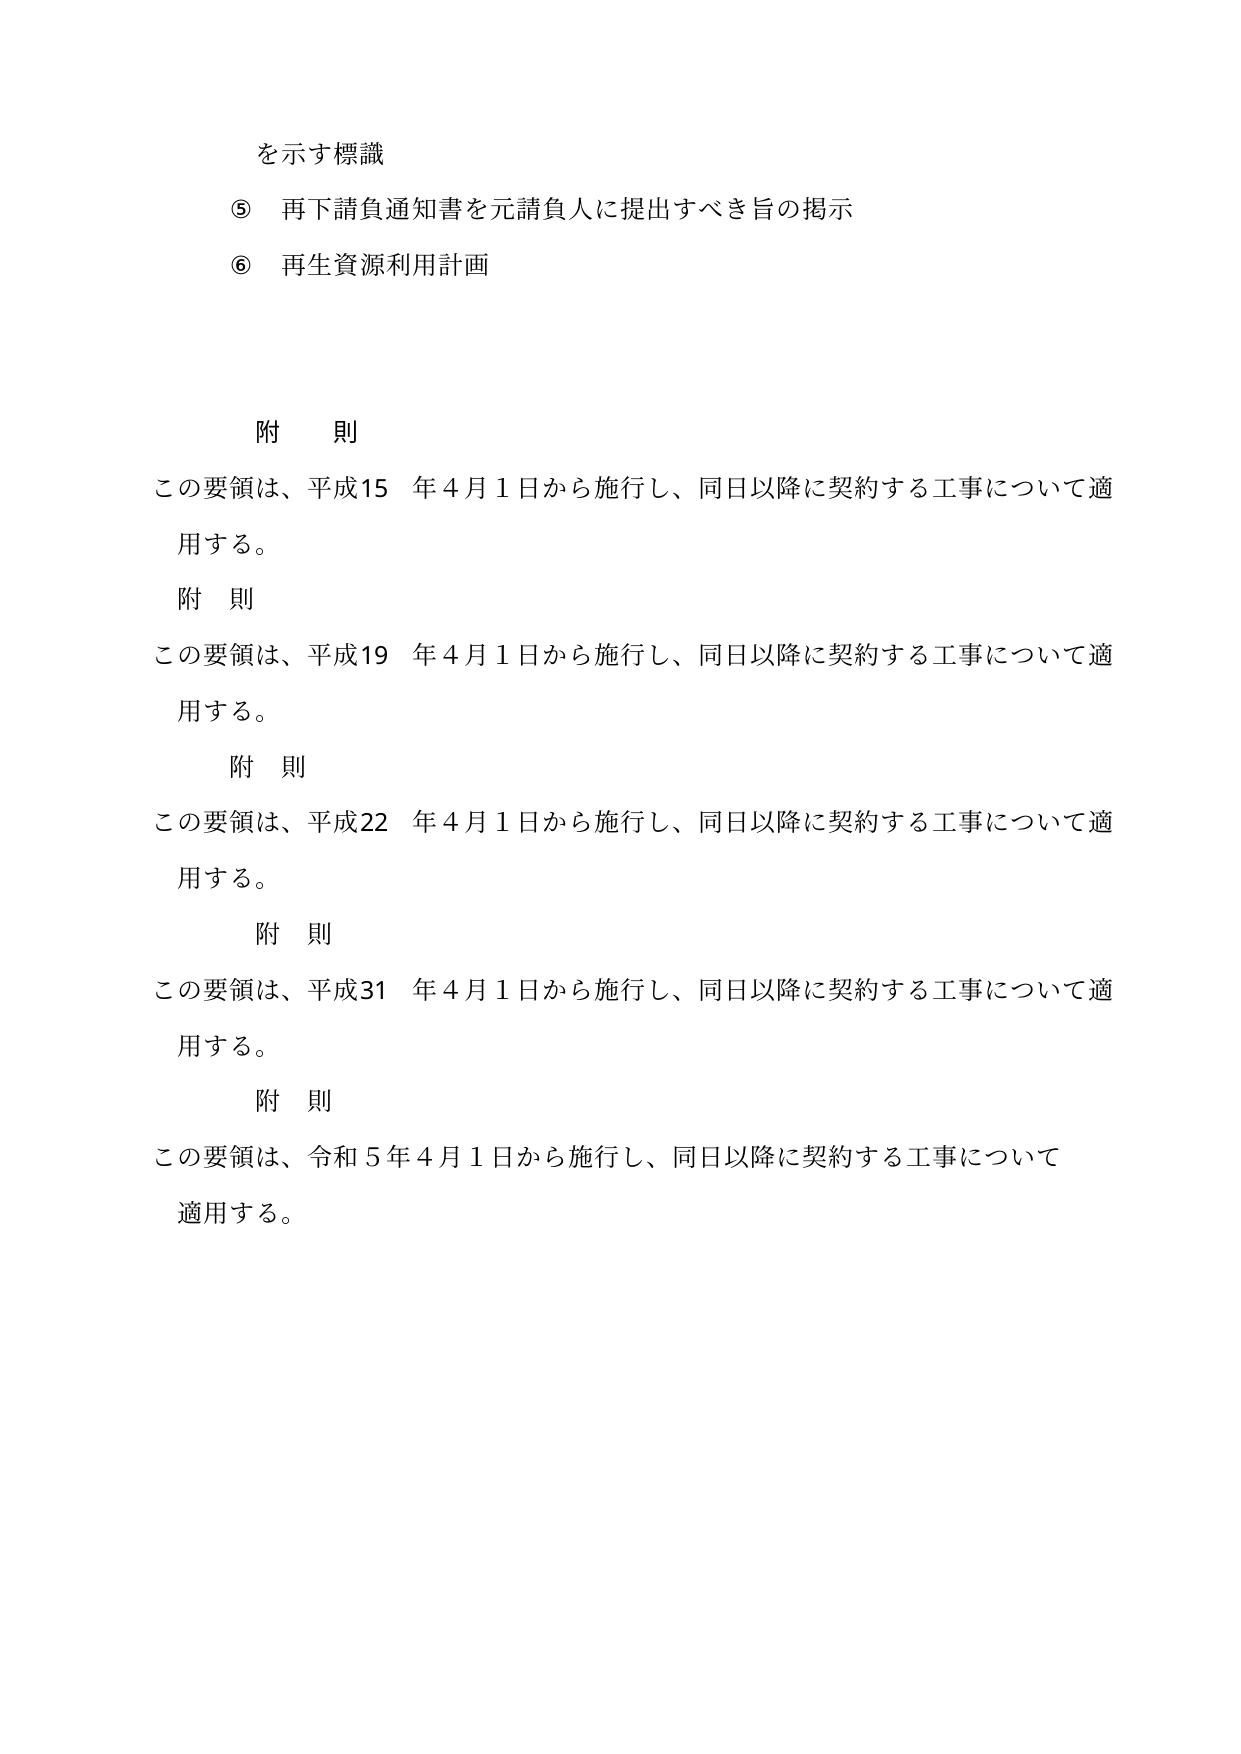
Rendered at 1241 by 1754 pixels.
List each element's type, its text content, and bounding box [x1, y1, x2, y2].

text この要領は、平成15年４月１日から施行し、同日以降に契約する工事について適用する。 [125, 459, 1115, 570]
text 附 則 [151, 905, 1115, 961]
text ⑥ 再生資源利用計画 [177, 236, 1115, 292]
text 附 則 [125, 738, 1115, 793]
text 附 則 [151, 1072, 1115, 1128]
text この要領は、令和５年４月１日から施行し、同日以降に契約する工事について [125, 1128, 1115, 1183]
text ⑤ 再下請負通知書を元請負人に提出すべき旨の掲示 [204, 180, 1115, 236]
text 適用する。 [151, 1183, 1115, 1239]
text この要領は、平成22年４月１日から施行し、同日以降に契約する工事について適用する。 [125, 793, 1115, 905]
text この要領は、平成19年４月１日から施行し、同日以降に契約する工事について適用する。 [125, 626, 1115, 738]
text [204, 124, 1115, 180]
text 附 則 [125, 570, 1115, 626]
text この要領は、平成31年４月１日から施行し、同日以降に契約する工事について適用する。 [125, 961, 1115, 1072]
text 附 則 [177, 403, 1115, 459]
